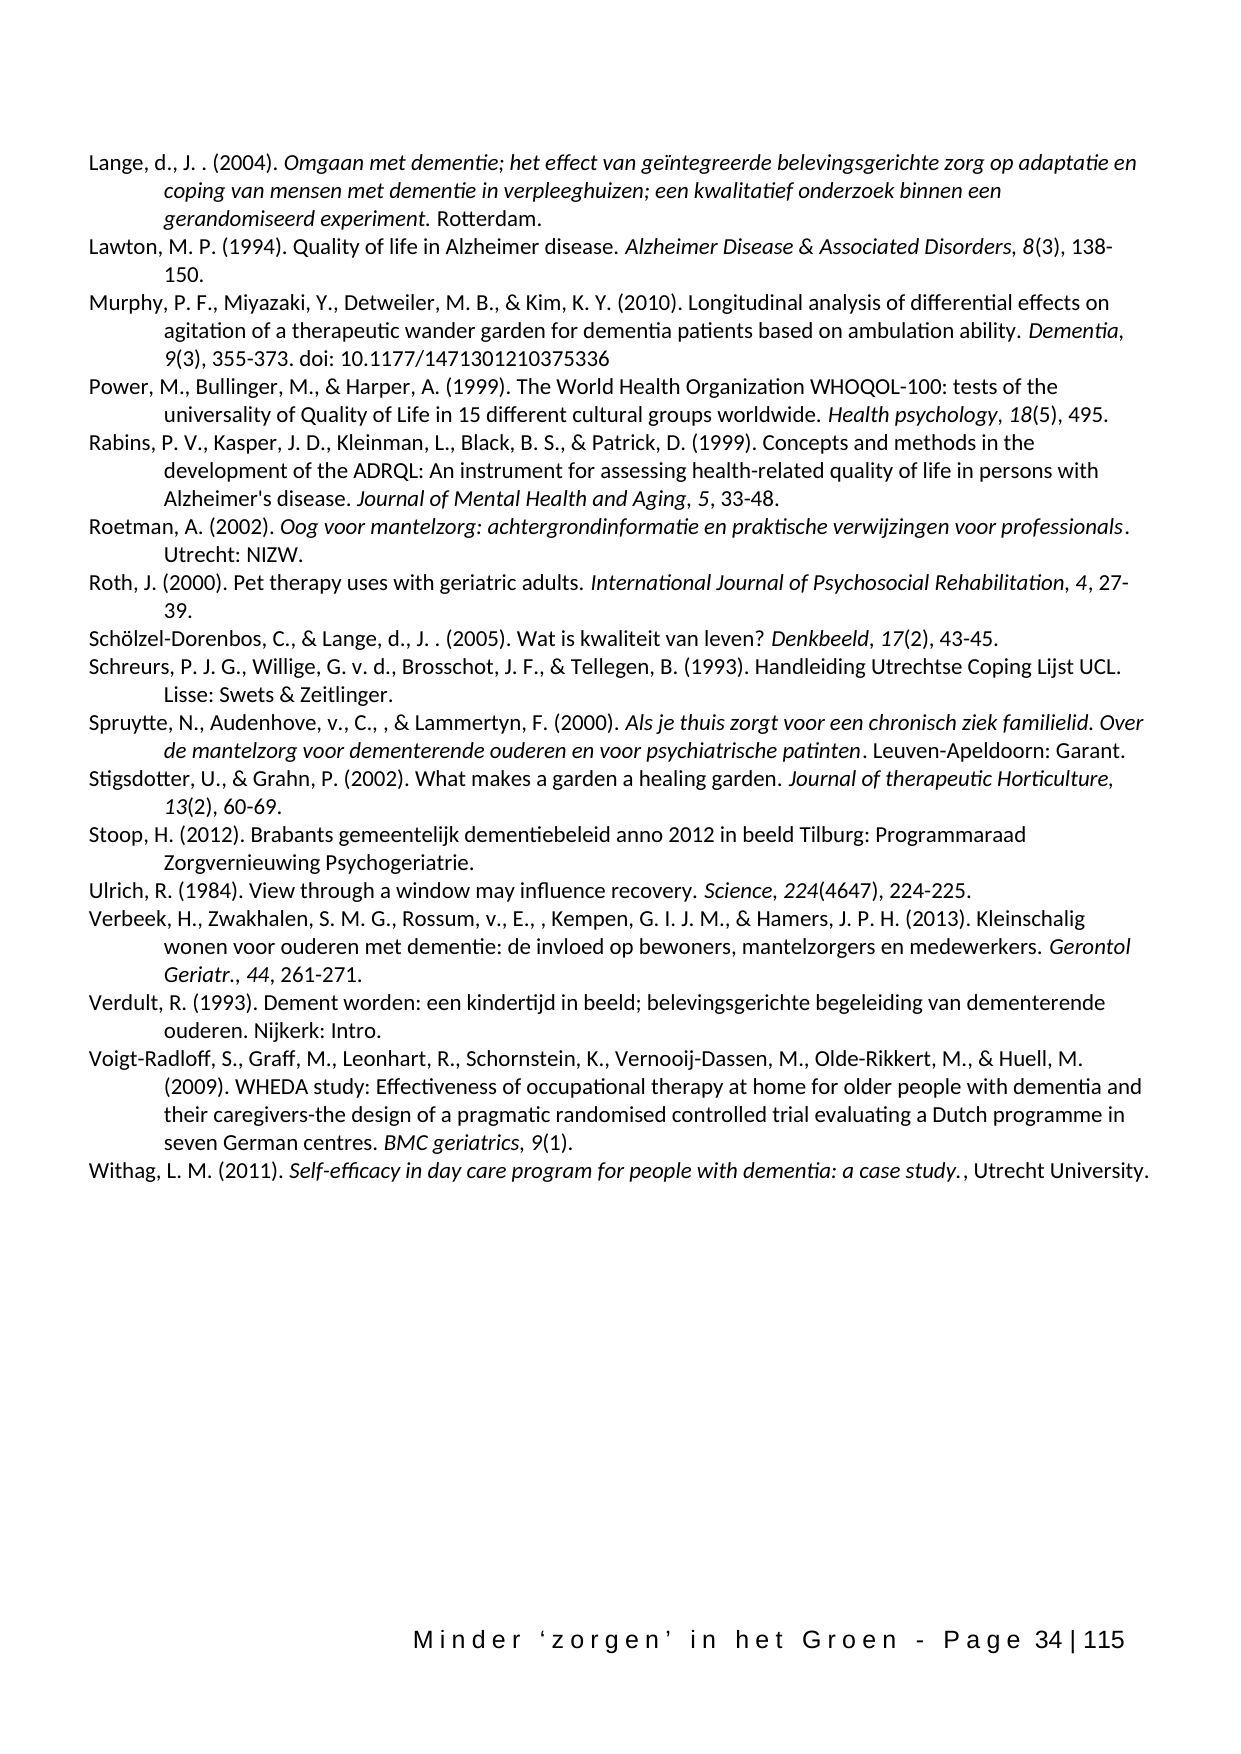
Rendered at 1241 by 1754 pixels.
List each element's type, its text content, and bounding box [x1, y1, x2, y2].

text Rabins, P. V., Kasper, J. D., Kleinman, L., Black, B. S., & Patrick, D. (1999). Concepts and methods in the development of the ADRQL: An instrument for assessing health-related quality of life in persons with Alzheimer's disease. Journal of Mental Health and Aging, 5, 33-48. [89, 428, 1152, 512]
text Spruytte, N., Audenhove, v., C., , & Lammertyn, F. (2000). Als je thuis zorgt voor een chronisch ziek familielid. Over de mantelzorg voor dementerende ouderen en voor psychiatrische patinten. Leuven-Apeldoorn: Garant. [89, 708, 1152, 764]
text Murphy, P. F., Miyazaki, Y., Detweiler, M. B., & Kim, K. Y. (2010). Longitudinal analysis of differential effects on agitation of a therapeutic wander garden for dementia patients based on ambulation ability. Dementia, 9(3), 355-373. doi: 10.1177/1471301210375336 [89, 288, 1152, 372]
text Schreurs, P. J. G., Willige, G. v. d., Brosschot, J. F., & Tellegen, B. (1993). Handleiding Utrechtse Coping Lijst UCL. Lisse: Swets & Zeitlinger. [89, 652, 1152, 708]
text Schölzel-Dorenbos, C., & Lange, d., J. . (2005). Wat is kwaliteit van leven? Denkbeeld, 17(2), 43-45. [89, 624, 1152, 652]
text Lange, d., J. . (2004). Omgaan met dementie; het effect van geïntegreerde belevingsgerichte zorg op adaptatie en coping van mensen met dementie in verpleeghuizen; een kwalitatief onderzoek binnen een gerandomiseerd experiment. Rotterdam. [89, 148, 1152, 232]
text Stoop, H. (2012). Brabants gemeentelijk dementiebeleid anno 2012 in beeld Tilburg: Programmaraad Zorgvernieuwing Psychogeriatrie. [89, 820, 1152, 876]
text Roth, J. (2000). Pet therapy uses with geriatric adults. International Journal of Psychosocial Rehabilitation, 4, 27-39. [89, 568, 1152, 624]
text Roetman, A. (2002). Oog voor mantelzorg: achtergrondinformatie en praktische verwijzingen voor professionals. Utrecht: NIZW. [89, 512, 1152, 568]
text Withag, L. M. (2011). Self-efficacy in day care program for people with dementia: a case study., Utrecht University. [89, 1156, 1152, 1184]
text Lawton, M. P. (1994). Quality of life in Alzheimer disease. Alzheimer Disease & Associated Disorders, 8(3), 138-150. [89, 232, 1152, 288]
text Stigsdotter, U., & Grahn, P. (2002). What makes a garden a healing garden. Journal of therapeutic Horticulture, 13(2), 60-69. [89, 764, 1152, 820]
text Voigt-Radloff, S., Graff, M., Leonhart, R., Schornstein, K., Vernooij-Dassen, M., Olde-Rikkert, M., & Huell, M. (2009). WHEDA study: Effectiveness of occupational therapy at home for older people with dementia and their caregivers-the design of a pragmatic randomised controlled trial evaluating a Dutch programme in seven German centres. BMC geriatrics, 9(1). [89, 1044, 1152, 1156]
text Verdult, R. (1993). Dement worden: een kindertijd in beeld; belevingsgerichte begeleiding van dementerende ouderen. Nijkerk: Intro. [89, 988, 1152, 1044]
text Ulrich, R. (1984). View through a window may influence recovery. Science, 224(4647), 224-225. [89, 876, 1152, 904]
text Power, M., Bullinger, M., & Harper, A. (1999). The World Health Organization WHOQOL-100: tests of the universality of Quality of Life in 15 different cultural groups worldwide. Health psychology, 18(5), 495. [89, 372, 1152, 428]
text Verbeek, H., Zwakhalen, S. M. G., Rossum, v., E., , Kempen, G. I. J. M., & Hamers, J. P. H. (2013). Kleinschalig wonen voor ouderen met dementie: de invloed op bewoners, mantelzorgers en medewerkers. Gerontol Geriatr., 44, 261-271. [89, 904, 1152, 988]
